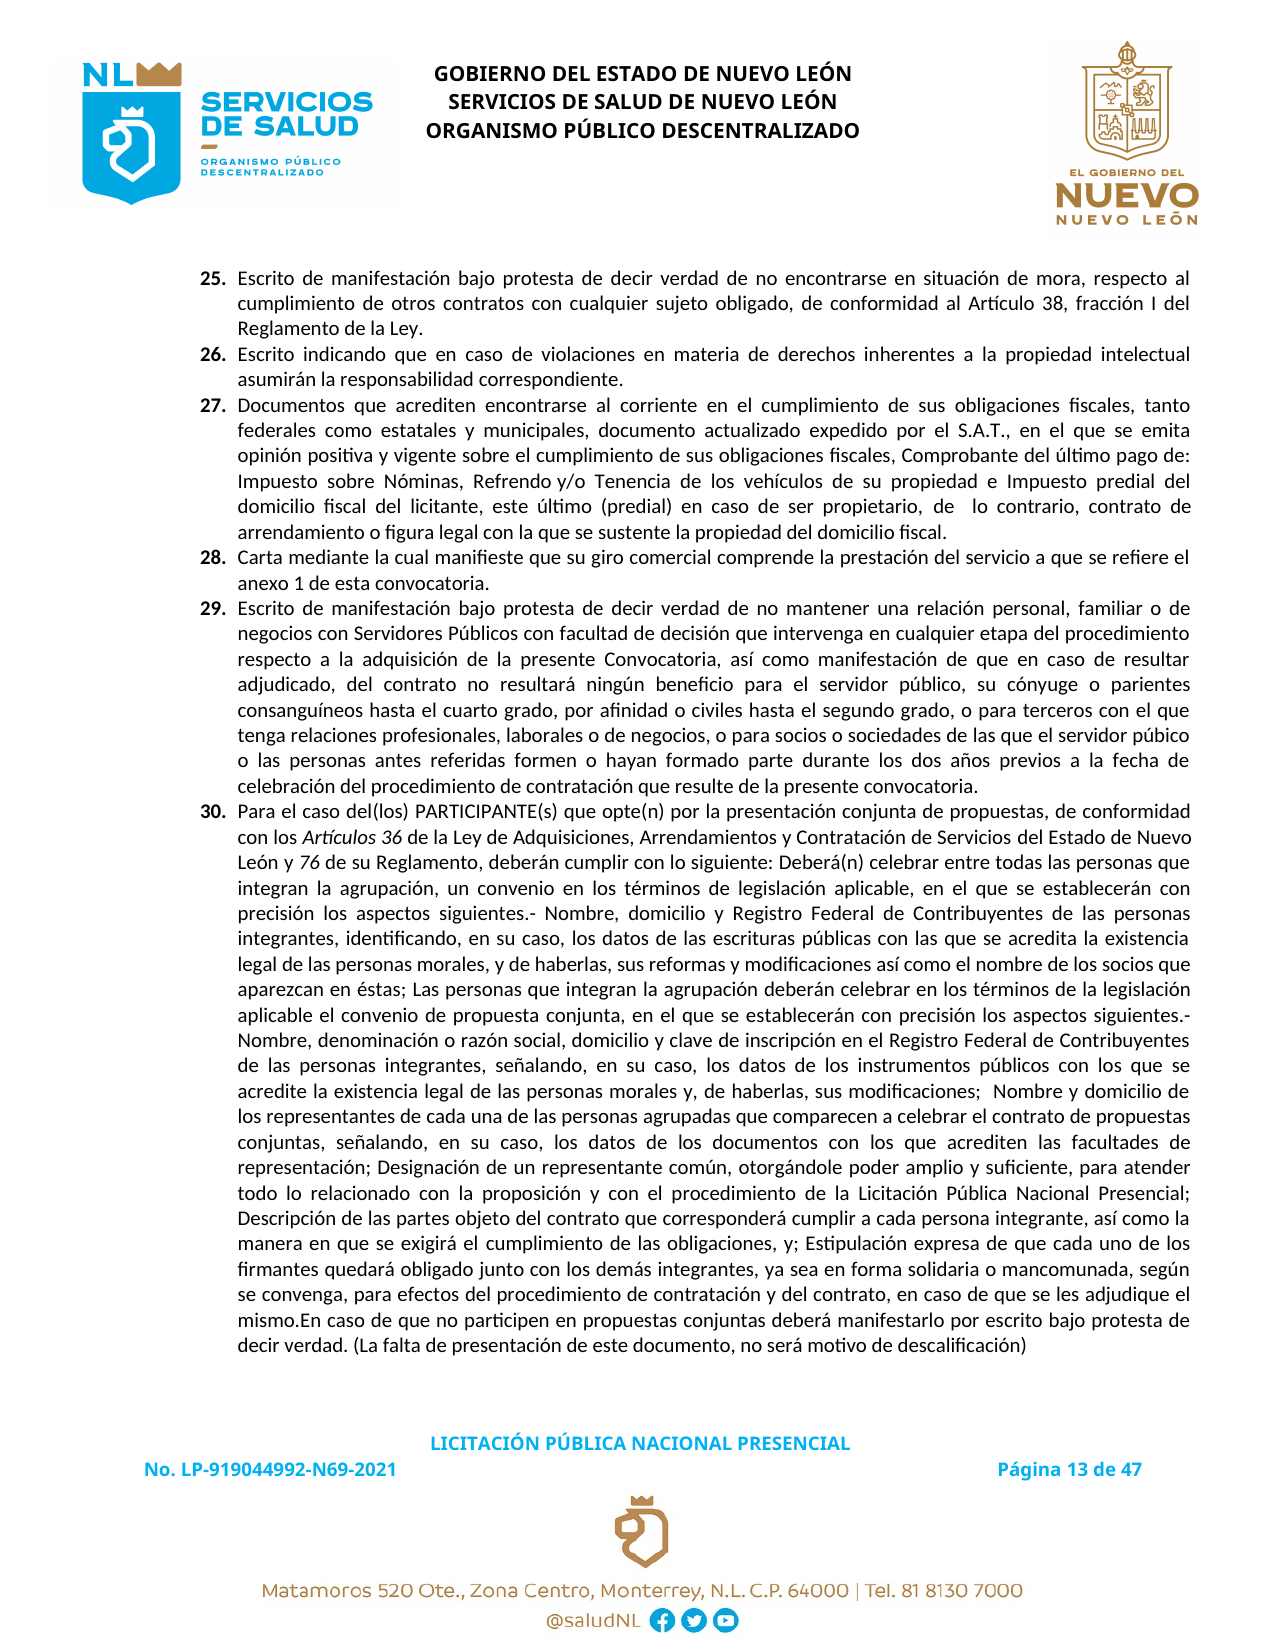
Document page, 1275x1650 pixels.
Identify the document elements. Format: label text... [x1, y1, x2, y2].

list Escrito de manifestación bajo protesta de decir verdad de no encontrarse en situación de mora, respecto al cumplimiento de otros contratos con cualquier sujeto obligado, de conformidad al Artículo 38, fracción I del Reglamento de la Ley. [200, 265, 1192, 341]
list Para el caso del(los) PARTICIPANTE(s) que opte(n) por la presentación conjunta de propuestas, de conformidad con los Artículos 36 de la Ley de Adquisiciones, Arrendamientos y Contratación de Servicios del Estado de Nuevo León y 76 de su Reglamento, deberán cumplir con lo siguiente: Deberá(n) celebrar entre todas las personas que integran la agrupación, un convenio en los términos de legislación aplicable, en el que se establecerán con precisión los aspectos siguientes.- Nombre, domicilio y Registro Federal de Contribuyentes de las personas integrantes, identificando, en su caso, los datos de las escrituras públicas con las que se acredita la existencia legal de las personas morales, y de haberlas, sus reformas y modificaciones así como el nombre de los socios que aparezcan en éstas; Las personas que integran la agrupación deberán celebrar en los términos de la legislación aplicable el convenio de propuesta conjunta, en el que se establecerán con precisión los aspectos siguientes.- Nombre, denominación o razón social, domicilio y clave de inscripción en el Registro Federal de Contribuyentes de las personas integrantes, señalando, en su caso, los datos de los instrumentos públicos con los que se acredite la existencia legal de las personas morales y, de haberlas, sus modificaciones; Nombre y domicilio de los representantes de cada una de las personas agrupadas que comparecen a celebrar el contrato de propuestas conjuntas, señalando, en su caso, los datos de los documentos con los que acrediten las facultades de representación; Designación de un representante común, otorgándole poder amplio y suficiente, para atender todo lo relacionado con la proposición y con el procedimiento de la Licitación Pública Nacional Presencial; Descripción de las partes objeto del contrato que corresponderá cumplir a cada persona integrante, así como la manera en que se exigirá el cumplimiento de las obligaciones, y; Estipulación expresa de que cada uno de los firmantes quedará obligado junto con los demás integrantes, ya sea en forma solidaria o mancomunada, según se convenga, para efectos del procedimiento de contratación y del contrato, en caso de que se les adjudique el mismo.En caso de que no participen en propuestas conjuntas deberá manifestarlo por escrito bajo protesta de decir verdad. (La falta de presentación de este documento, no será motivo de descalificación) [200, 798, 1192, 1358]
picture [1045, 36, 1205, 237]
list Escrito indicando que en caso de violaciones en materia de derechos inherentes a la propiedad intelectual asumirán la responsabilidad correspondiente. [200, 341, 1192, 392]
list Documentos que acrediten encontrarse al corriente en el cumplimiento de sus obligaciones fiscales, tanto federales como estatales y municipales, documento actualizado expedido por el S.A.T., en el que se emita opinión positiva y vigente sobre el cumplimiento de sus obligaciones fiscales, Comprobante del último pago de: Impuesto sobre Nóminas, Refrendo y/o Tenencia de los vehículos de su propiedad e Impuesto predial del domicilio fiscal del licitante, este último (predial) en caso de ser propietario, de lo contrario, contrato de arrendamiento o figura legal con la que se sustente la propiedad del domicilio fiscal. [200, 392, 1192, 544]
list Escrito de manifestación bajo protesta de decir verdad de no mantener una relación personal, familiar o de negocios con Servidores Públicos con facultad de decisión que intervenga en cualquier etapa del procedimiento respecto a la adquisición de la presente Convocatoria, así como manifestación de que en caso de resultar adjudicado, del contrato no resultará ningún beneficio para el servidor público, su cónyuge o parientes consanguíneos hasta el cuarto grado, por afinidad o civiles hasta el segundo grado, o para terceros con el que tenga relaciones profesionales, laborales o de negocios, o para socios o sociedades de las que el servidor púbico o las personas antes referidas formen o hayan formado parte durante los dos años previos a la fecha de celebración del procedimiento de contratación que resulte de la presente convocatoria. [200, 595, 1192, 798]
list Carta mediante la cual manifieste que su giro comercial comprende la prestación del servicio a que se refiere el anexo 1 de esta convocatoria. [200, 544, 1192, 595]
picture [49, 59, 399, 210]
picture [1, 1479, 1272, 1648]
